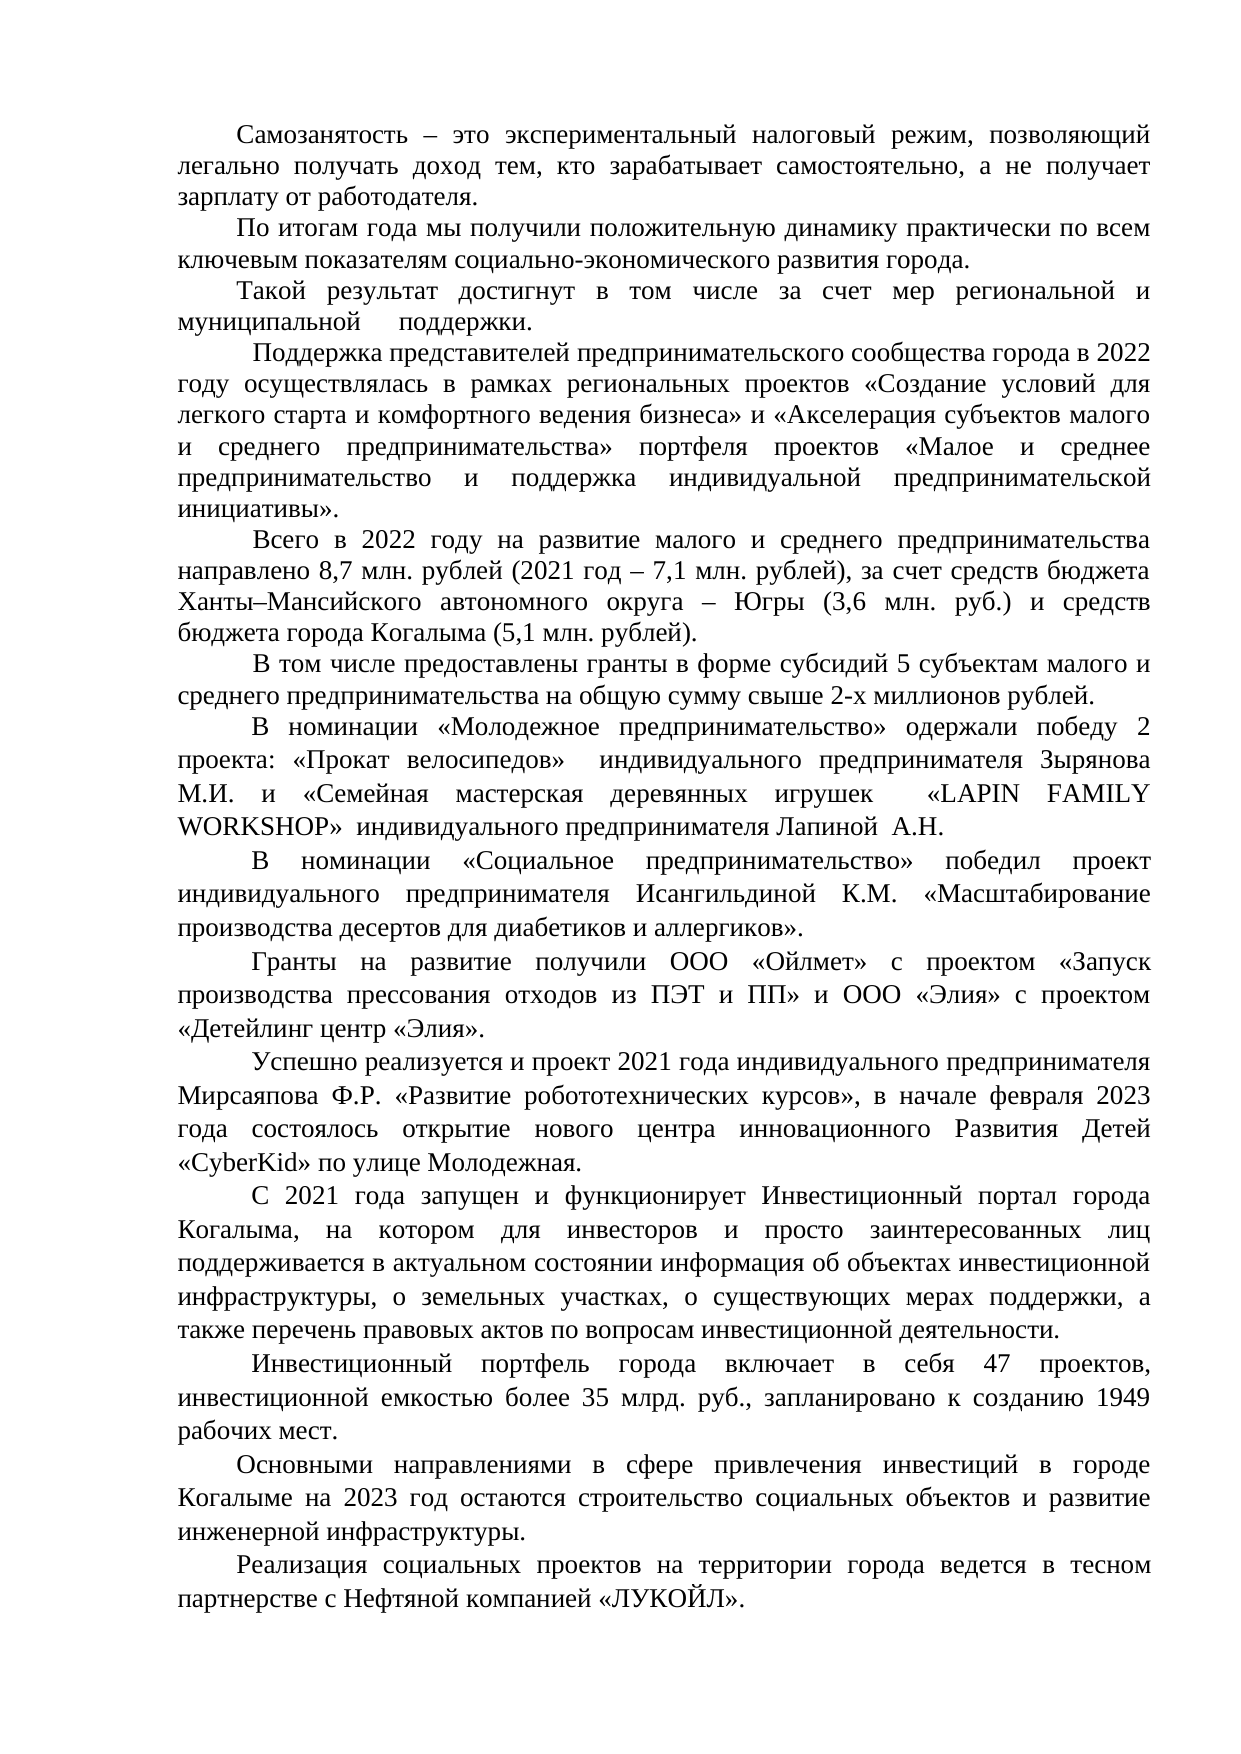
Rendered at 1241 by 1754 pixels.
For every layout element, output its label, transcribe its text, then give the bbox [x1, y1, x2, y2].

text Основными направлениями в сфере привлечения инвестиций в городе Когалыме на 2023 год остаются строительство социальных объектов и развитие инженерной инфраструктуры. [177, 1448, 1152, 1546]
text Успешно реализуется и проект 2021 года индивидуального предпринимателя Мирсаяпова Ф.Р. «Развитие робототехнических курсов», в начале февраля 2023 года состоялось открытие нового центра инновационного Развития Детей «CyberKid» по улице Молодежная. [177, 1045, 1152, 1177]
text С 2021 года запущен и функционирует Инвестиционный портал города Когалыма, на котором для инвесторов и просто заинтересованных лиц поддерживается в актуальном состоянии информация об объектах инвестиционной инфраструктуры, о земельных участках, о существующих мерах поддержки, а также перечень правовых актов по вопросам инвестиционной деятельности. [177, 1179, 1152, 1345]
text Самозанятость – это экспериментальный налоговый режим, позволяющий легально получать доход тем, кто зарабатывает самостоятельно, а не получает зарплату от работодателя. [177, 118, 1152, 212]
text По итогам года мы получили положительную динамику практически по всем ключевым показателям социально-экономического развития города. [177, 212, 1152, 274]
text В номинации «Социальное предпринимательство» победил проект индивидуального предпринимателя Исангильдиной К.М. «Масштабирование производства десертов для диабетиков и аллергиков». [177, 844, 1152, 942]
text Реализация социальных проектов на территории города ведется в тесном партнерстве с Нефтяной компанией «ЛУКОЙЛ». [177, 1548, 1152, 1613]
text В номинации «Молодежное предпринимательство» одержали победу 2 проекта: «Прокат велосипедов» индивидуального предпринимателя Зырянова М.И. и «Семейная мастерская деревянных игрушек «LAPIN FAMILY WORKSHOP» индивидуального предпринимателя Лапиной А.Н. [177, 710, 1152, 842]
text В том числе предоставлены гранты в форме субсидий 5 субъектам малого и среднего предпринимательства на общую сумму свыше 2-х миллионов рублей. [177, 648, 1152, 710]
text Такой результат достигнут в том числе за счет мер региональной и муниципальной поддержки. [177, 274, 1152, 336]
text Поддержка представителей предпринимательского сообщества города в 2022 году осуществлялась в рамках региональных проектов «Создание условий для легкого старта и комфортного ведения бизнеса» и «Акселерация субъектов малого и среднего предпринимательства» портфеля проектов «Малое и среднее предпринимательство и поддержка индивидуальной предпринимательской инициативы». [177, 336, 1152, 523]
text Гранты на развитие получили ООО «Ойлмет» с проектом «Запуск производства прессования отходов из ПЭТ и ПП» и ООО «Элия» с проектом «Детейлинг центр «Элия». [177, 945, 1152, 1043]
text Всего в 2022 году на развитие малого и среднего предпринимательства направлено 8,7 млн. рублей (2021 год – 7,1 млн. рублей), за счет средств бюджета Ханты–Мансийского автономного округа – Югры (3,6 млн. руб.) и средств бюджета города Когалыма (5,1 млн. рублей). [177, 523, 1152, 648]
text Инвестиционный портфель города включает в себя 47 проектов, инвестиционной емкостью более 35 млрд. руб., запланировано к созданию 1949 рабочих мест. [177, 1347, 1152, 1445]
